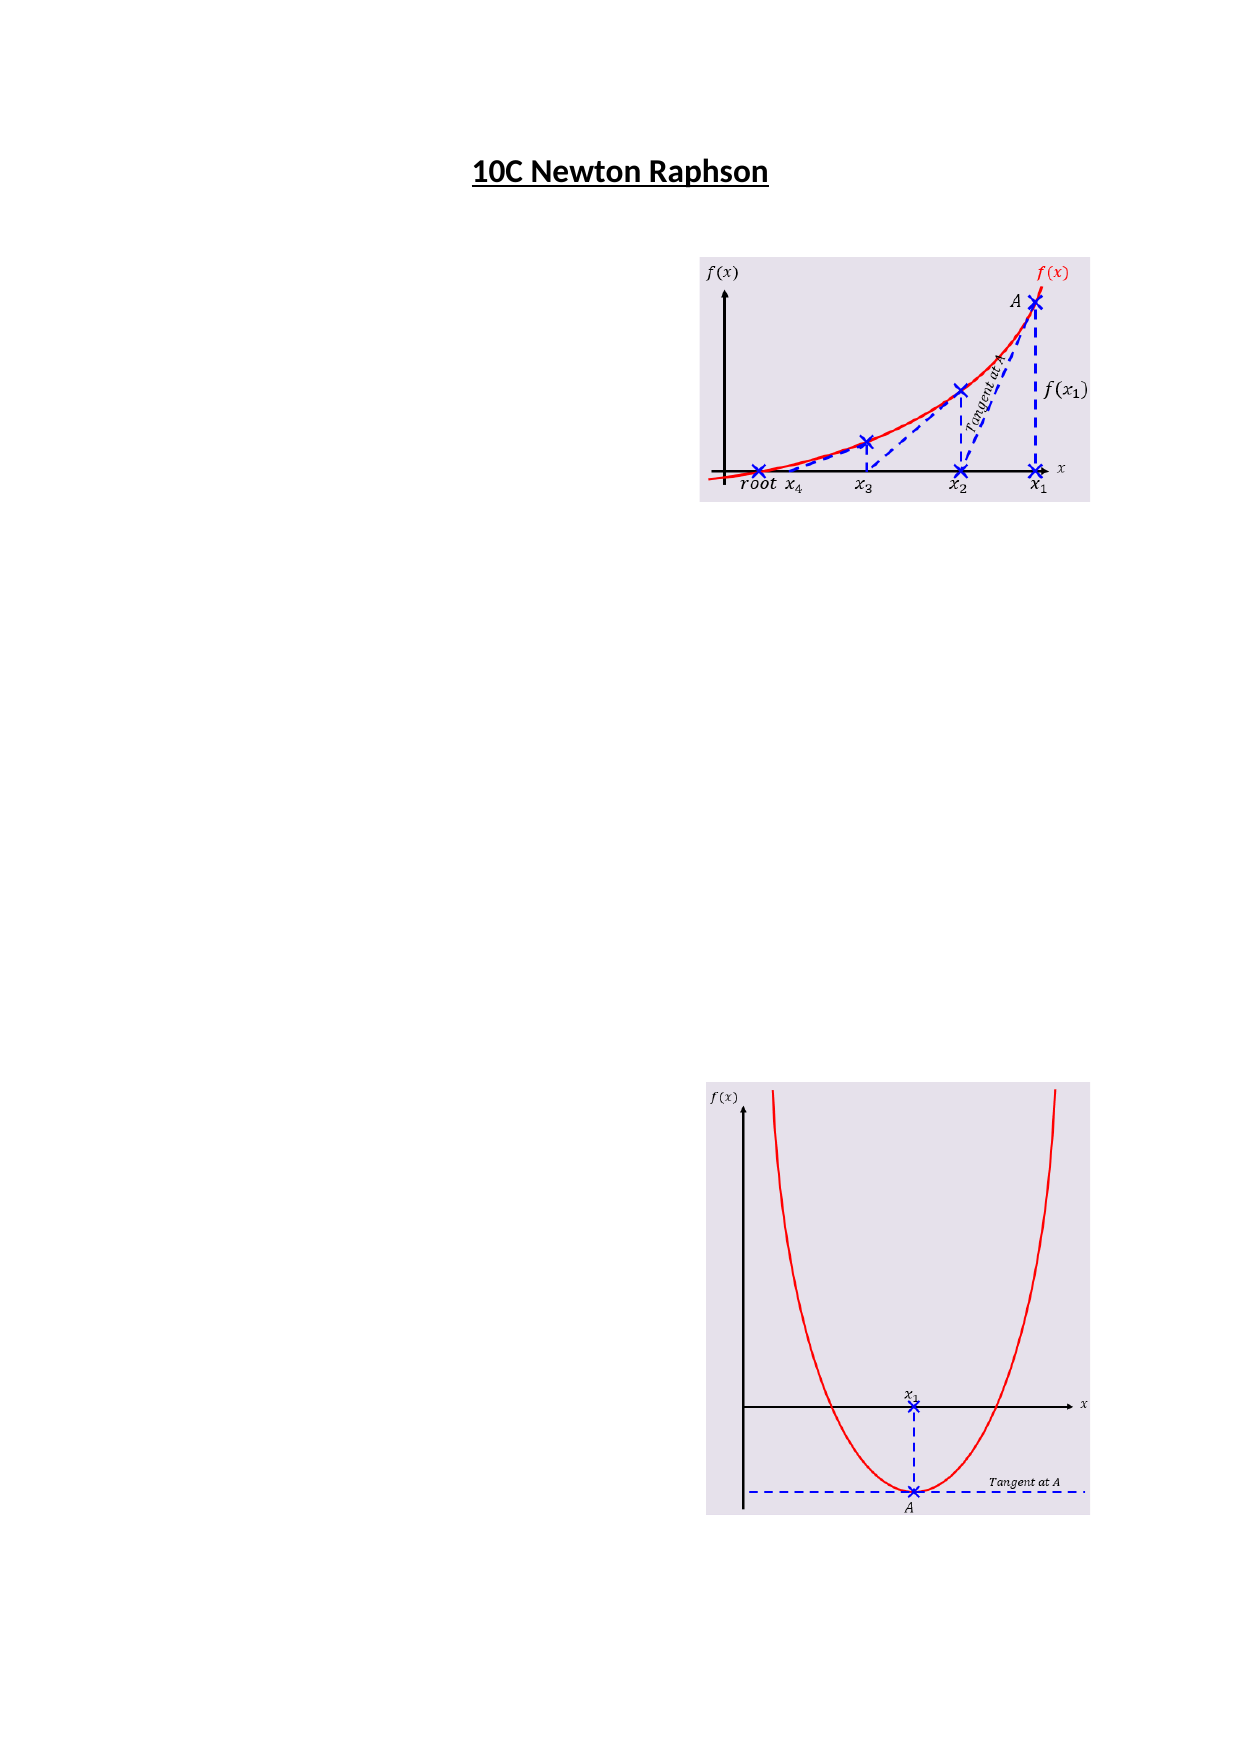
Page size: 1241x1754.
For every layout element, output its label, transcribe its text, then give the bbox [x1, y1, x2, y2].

picture [699, 257, 1091, 502]
text 10C Newton Raphson [150, 150, 1090, 191]
picture [706, 1082, 1091, 1515]
